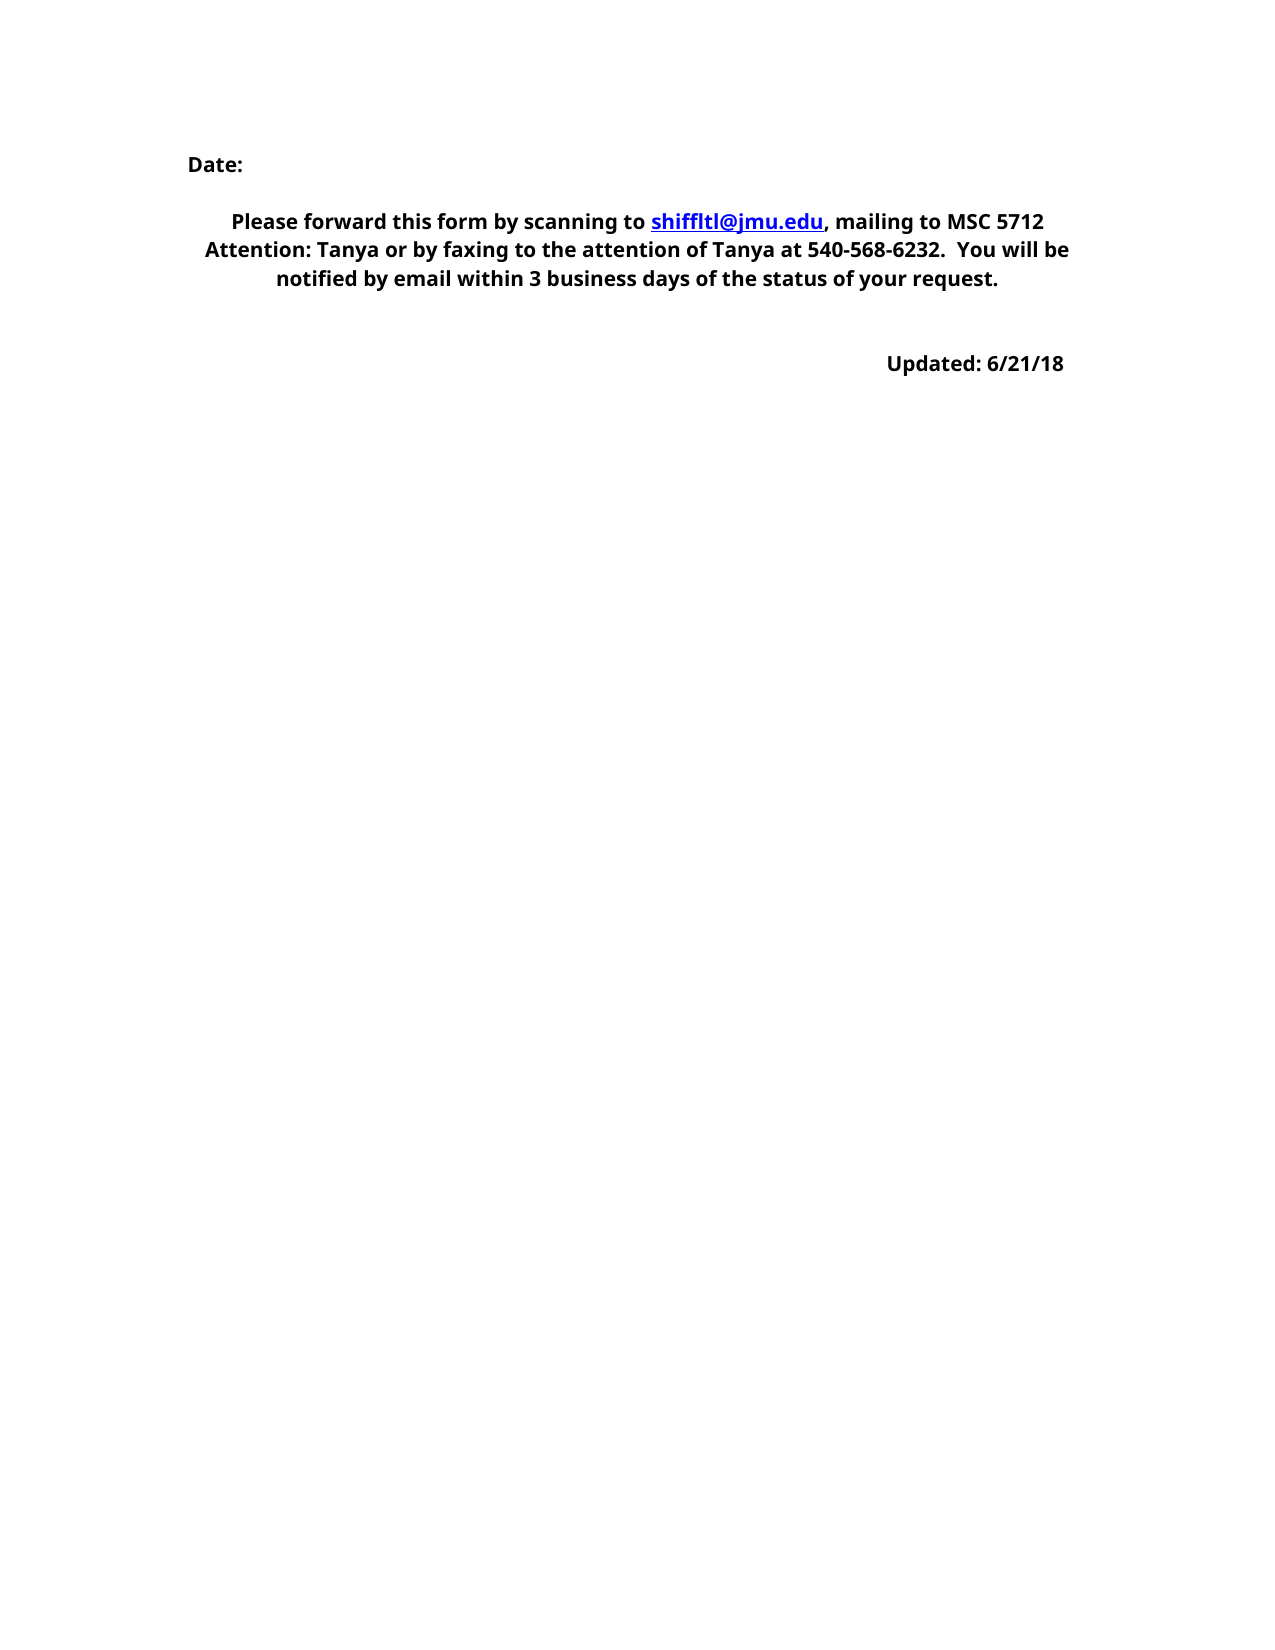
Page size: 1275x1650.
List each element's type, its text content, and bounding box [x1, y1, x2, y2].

text Please forward this form by scanning to shiffltl@jmu.edu, mailing to MSC 5712 Attention: Tanya or by faxing to the attention of Tanya at 540-568-6232. You will be notified by email within 3 business days of the status of your request. [187, 207, 1087, 292]
text Updated: 6/21/18 [862, 349, 1087, 377]
text Date: [187, 150, 1087, 178]
